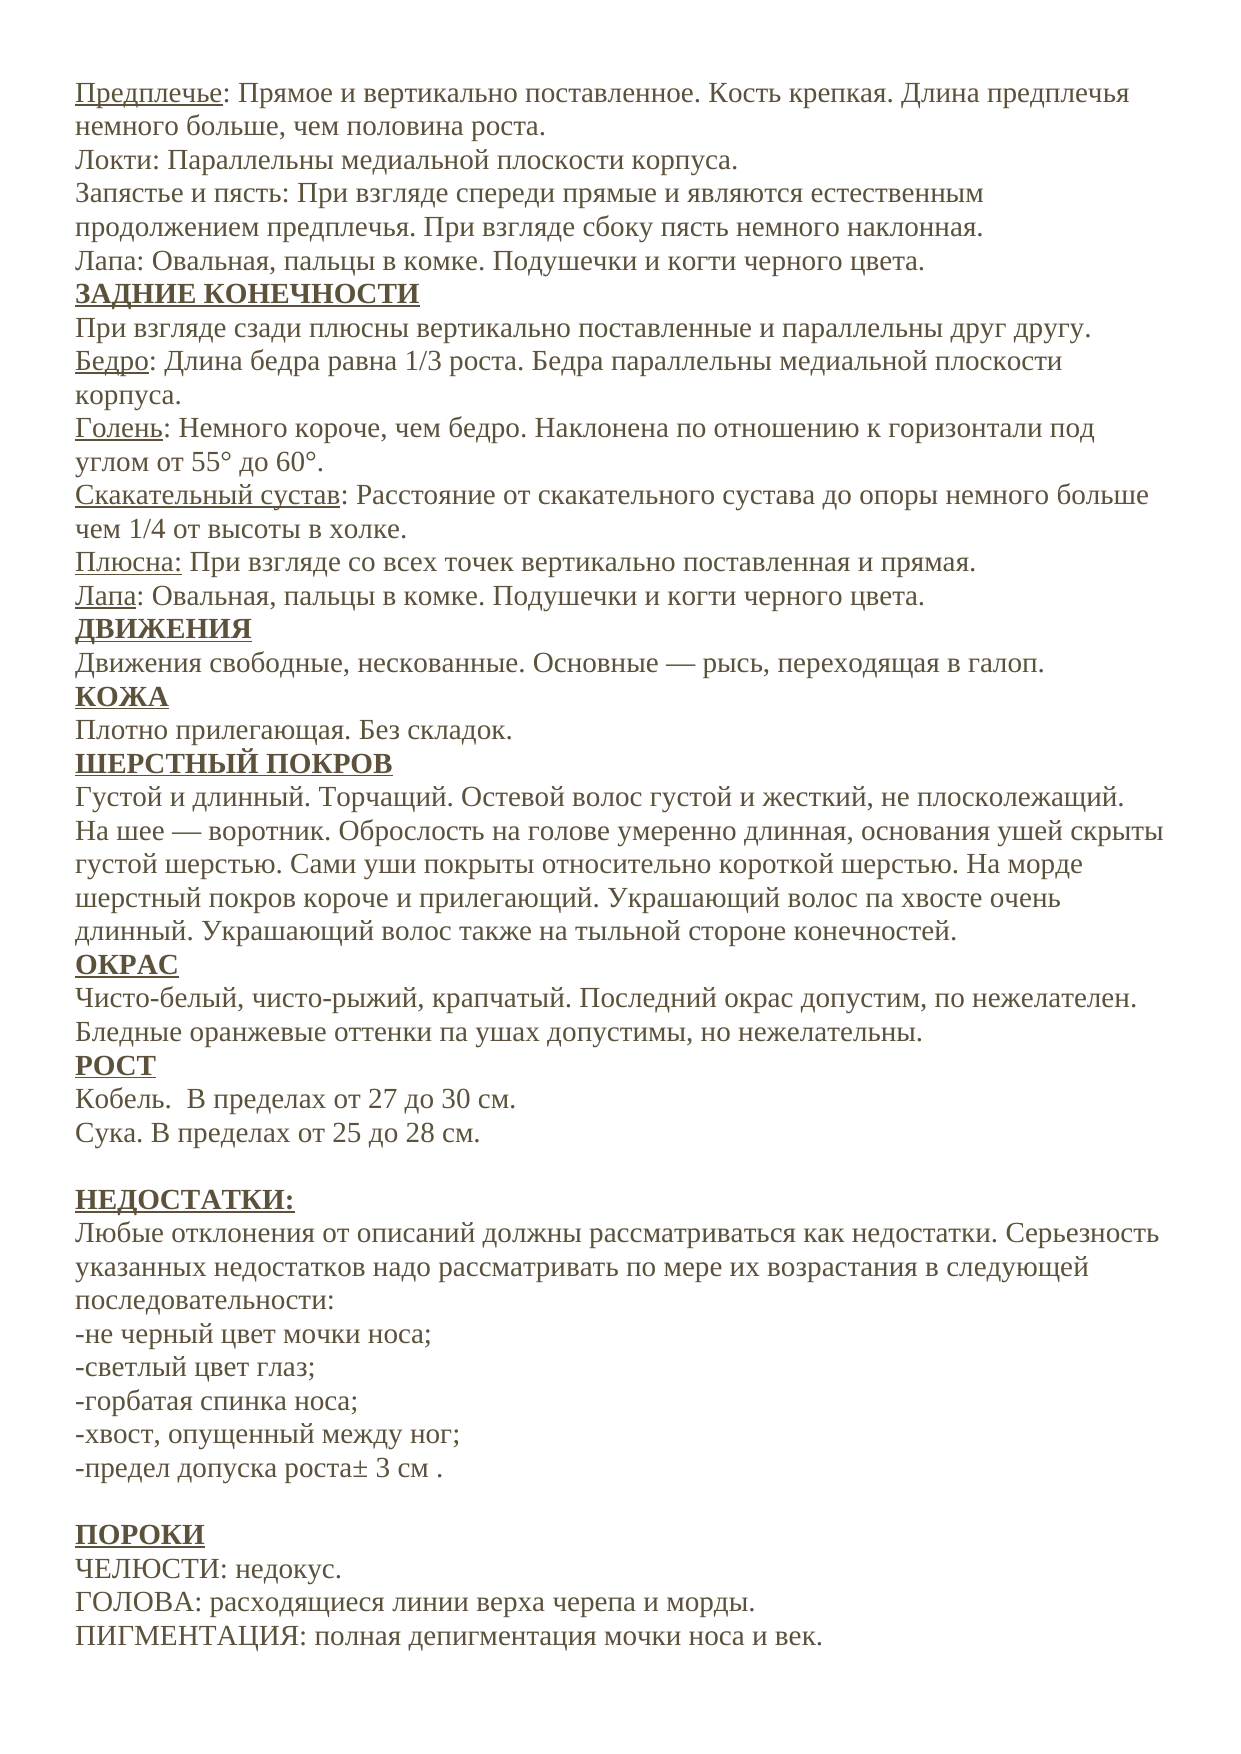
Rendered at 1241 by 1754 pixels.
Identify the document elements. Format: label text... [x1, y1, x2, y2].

text РОСТ Кобель. В пределах от 27 до 30 см. Сука. В пределах от 25 до 28 см. [75, 1048, 1165, 1148]
text НЕДОСТАТКИ: Любые отклонения от описаний должны рассматриваться как недостатки. Серьезность указанных недостатков надо рассматривать по мере их возрастания в следующей последовательности: -не черный цвет мочки носа; -светлый цвет глаз; -горбатая спинка носа; -хвост, опущенный между ног; -предел допуска роста± 3 см . [75, 1148, 1165, 1484]
text Скакательный сустав: Расстояние от скакательного сустава до опоры немного больше чем 1/4 от высоты в холке. [75, 477, 1165, 544]
text Предплечье: Прямое и вертикально поставленное. Кость крепкая. Длина предплечья немного больше, чем половина роста. [75, 75, 1165, 142]
text ЧЕЛЮСТИ: недокус. [75, 1551, 1165, 1584]
text Лапа: Овальная, пальцы в комке. Подушечки и когти черного цвета. [75, 243, 1165, 276]
text ДВИЖЕНИЯ Движения свободные, нескованные. Основные — рысь, переходящая в галоп. [75, 612, 1165, 679]
text КОЖА Плотно прилегающая. Без складок. [75, 679, 1165, 746]
text ПОРОКИ [75, 1484, 1165, 1551]
text ШЕРСТНЫЙ ПОКРОВ Густой и длинный. Торчащий. Остевой волос густой и жесткий, не плосколежащий. На шее — воротник. Оброслость на голове умеренно длинная, основания ушей скрыты густой шерстью. Сами уши покрыты относительно короткой шерстью. На морде шерстный покров короче и прилегающий. Украшающий волос па хвосте очень длинный. Украшающий волос также на тыльной стороне конечностей. [75, 746, 1165, 947]
text Запястье и пясть: При взгляде спереди прямые и являются естественным продолжением предплечья. При взгляде сбоку пясть немного наклонная. [75, 176, 1165, 243]
text ПИГМЕНТАЦИЯ: полная депигментация мочки носа и век. [75, 1618, 1165, 1651]
text Голень: Немного короче, чем бедро. Наклонена по отношению к горизонтали под углом от 55° до 60°. [75, 410, 1165, 477]
text ЗАДНИЕ КОНЕЧНОСТИ При взгляде сзади плюсны вертикально поставленные и параллельны друг другу. [75, 276, 1165, 343]
text ОКРАС Чисто-белый, чисто-рыжий, крапчатый. Последний окрас допустим, по нежелателен. Бледные оранжевые оттенки па ушах допустимы, но нежелательны. [75, 947, 1165, 1048]
text Плюсна: При взгляде со всех точек вертикально поставленная и прямая. [75, 544, 1165, 578]
text Локти: Параллельны медиальной плоскости корпуса. [75, 142, 1165, 176]
text Бедро: Длина бедра равна 1/3 роста. Бедра параллельны медиальной плоскости корпуса. [75, 343, 1165, 410]
text Лапа: Овальная, пальцы в комке. Подушечки и когти черного цвета. [75, 578, 1165, 612]
text ГОЛОВА: расходящиеся линии верха черепа и морды. [75, 1584, 1165, 1618]
